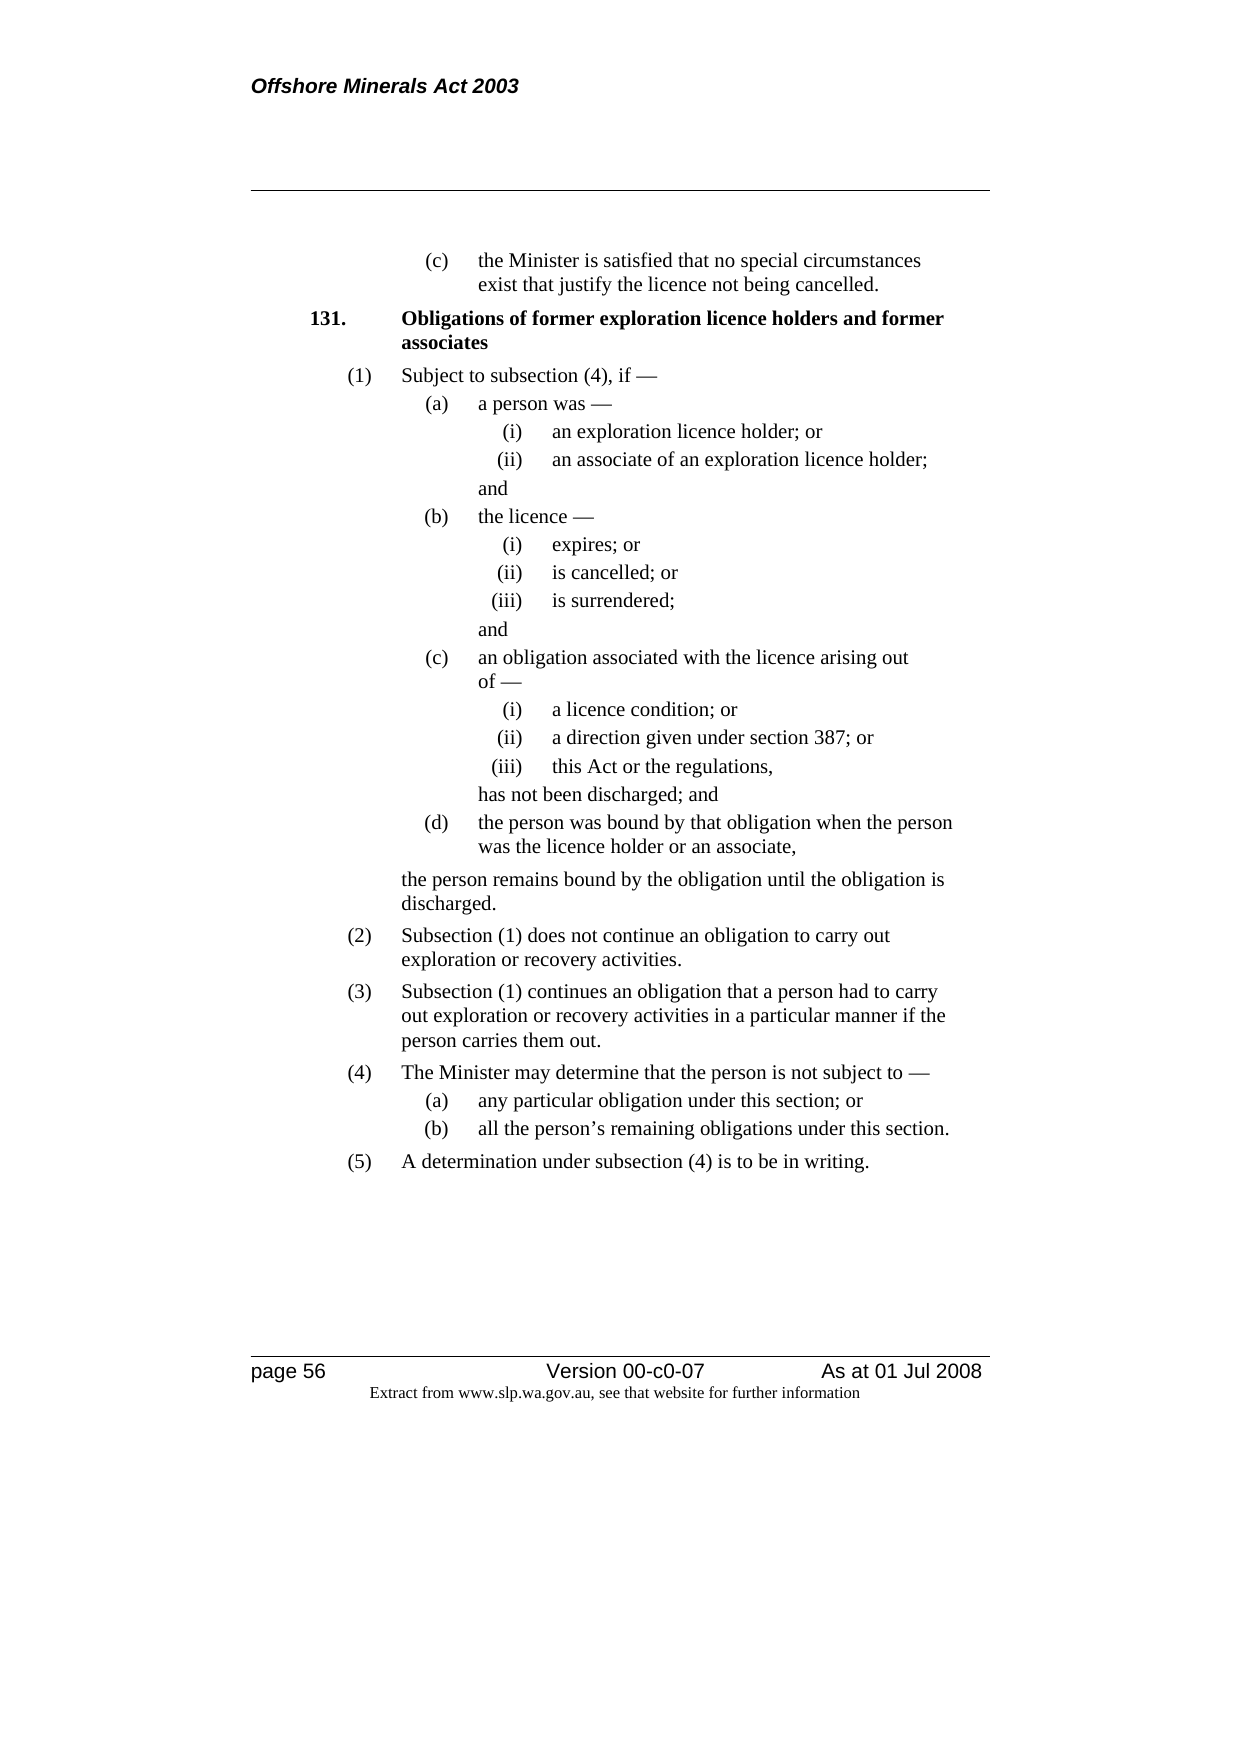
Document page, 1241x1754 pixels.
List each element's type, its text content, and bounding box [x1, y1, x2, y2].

text (i) expires; or [463, 532, 960, 556]
text (a) any particular obligation under this section; or [389, 1088, 960, 1112]
text (ii) is cancelled; or [463, 560, 960, 584]
subtitle 131. Obligations of former exploration licence holders and former associates [309, 306, 960, 354]
text (4) The Minister may determine that the person is not subject to — [312, 1060, 960, 1084]
text (b) all the person’s remaining obligations under this section. [389, 1116, 960, 1140]
text (1) Subject to subsection (4), if — [312, 362, 960, 387]
text (3) Subsection (1) continues an obligation that a person had to carry out exploration or recovery activities in a particular manner if the person carries them out. [312, 979, 960, 1052]
text the person remains bound by the obligation until the obligation is discharged. [312, 866, 960, 914]
text (2) Subsection (1) does not continue an obligation to carry out exploration or recovery activities. [312, 923, 960, 971]
text (a) a person was — [389, 391, 960, 415]
text and [389, 617, 960, 641]
text (d) the person was bound by that obligation when the person was the licence holder or an associate, [389, 810, 960, 858]
text (iii) this Act or the regulations, [463, 753, 960, 778]
text (c) an obligation associated with the licence arising out of — [389, 645, 960, 693]
text (5) A determination under subsection (4) is to be in writing. [312, 1149, 960, 1173]
text (i) a licence condition; or [463, 697, 960, 721]
text (b) the licence — [389, 504, 960, 528]
text (iii) is surrendered; [463, 588, 960, 612]
text and [389, 475, 960, 499]
text (c) the Minister is satisfied that no special circumstances exist that justify the licence not being cancelled. [389, 247, 960, 296]
text (i) an exploration licence holder; or [463, 419, 960, 443]
text (ii) a direction given under section 387; or [463, 725, 960, 749]
text has not been discharged; and [389, 782, 960, 806]
text (ii) an associate of an exploration licence holder; [463, 447, 960, 471]
